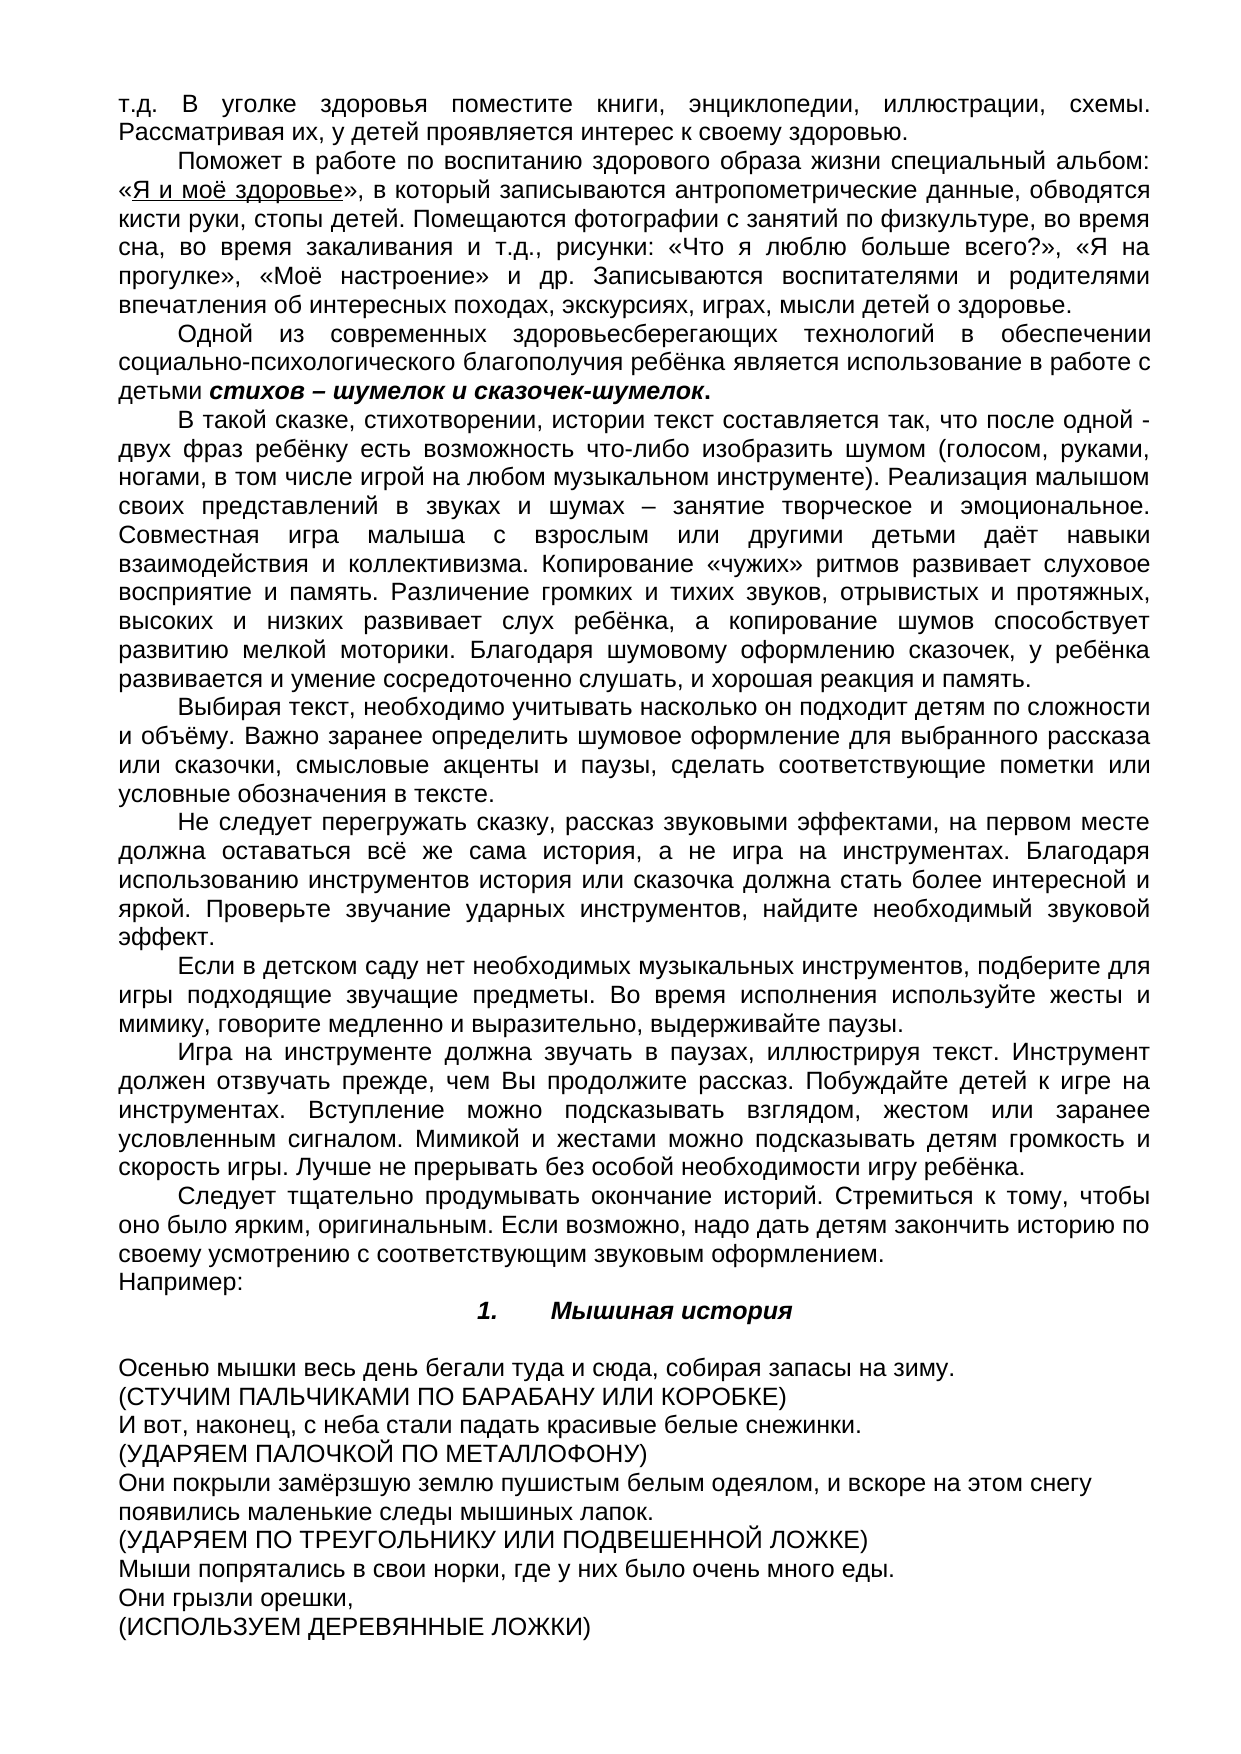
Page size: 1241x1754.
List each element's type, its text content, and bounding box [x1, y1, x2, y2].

text Игра на инструменте должна звучать в паузах, иллюстрируя текст. Инструмент должен отзвучать прежде, чем Вы продолжите рассказ. Побуждайте детей к игре на инструментах. Вступление можно подсказывать взглядом, жестом или заранее условленным сигналом. Мимикой и жестами можно подсказывать детям громкость и скорость игры. Лучше не прерывать без особой необходимости игру ребёнка. [118, 1037, 1152, 1181]
text Поможет в работе по воспитанию здорового образа жизни специальный альбом: «Я и моё здоровье», в который записываются антропометрические данные, обводятся кисти руки, стопы детей. Помещаются фотографии с занятий по физкультуре, во время сна, во время закаливания и т.д., рисунки: «Что я люблю больше всего?», «Я на прогулке», «Моё настроение» и др. Записываются воспитателями и родителями впечатления об интересных походах, экскурсиях, играх, мысли детей о здоровье. [118, 146, 1152, 319]
text (ИСПОЛЬЗУЕМ ДЕРЕВЯННЫЕ ЛОЖКИ) [118, 1612, 1152, 1640]
text Осенью мышки весь день бегали туда и сюда, собирая запасы на зиму. [118, 1353, 1152, 1382]
text И вот, наконец, с неба стали падать красивые белые снежинки. [118, 1410, 1152, 1439]
text Мыши попрятались в свои норки, где у них было очень много еды. [118, 1554, 1152, 1583]
text Если в детском саду нет необходимых музыкальных инструментов, подберите для игры подходящие звучащие предметы. Во время исполнения используйте жесты и мимику, говорите медленно и выразительно, выдерживайте паузы. [118, 951, 1152, 1037]
text Они покрыли замёрзшую землю пушистым белым одеялом, и вскоре на этом снегу появились маленькие следы мышиных лапок. [118, 1468, 1152, 1525]
subtitle Мышиная история [118, 1296, 1152, 1325]
text (УДАРЯЕМ ПАЛОЧКОЙ ПО МЕТАЛЛОФОНУ) [118, 1439, 1152, 1468]
text Они грызли орешки, [118, 1583, 1152, 1612]
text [118, 89, 1152, 146]
text Не следует перегружать сказку, рассказ звуковыми эффектами, на первом месте должна оставаться всё же сама история, а не игра на инструментах. Благодаря использованию инструментов история или сказочка должна стать более интересной и яркой. Проверьте звучание ударных инструментов, найдите необходимый звуковой эффект. [118, 807, 1152, 951]
text Выбирая текст, необходимо учитывать насколько он подходит детям по сложности и объёму. Важно заранее определить шумовое оформление для выбранного рассказа или сказочки, смысловые акценты и паузы, сделать соответствующие пометки или условные обозначения в тексте. [118, 692, 1152, 807]
text В такой сказке, стихотворении, истории текст составляется так, что после одной - двух фраз ребёнку есть возможность что-либо изобразить шумом (голосом, руками, ногами, в том числе игрой на любом музыкальном инструменте). Реализация малышом своих представлений в звуках и шумах – занятие творческое и эмоциональное. Совместная игра малыша с взрослым или другими детьми даёт навыки взаимодействия и коллективизма. Копирование «чужих» ритмов развивает слуховое восприятие и память. Различение громких и тихих звуков, отрывистых и протяжных, высоких и низких развивает слух ребёнка, а копирование шумов способствует развитию мелкой моторики. Благодаря шумовому оформлению сказочек, у ребёнка развивается и умение сосредоточенно слушать, и хорошая реакция и память. [118, 405, 1152, 692]
text (УДАРЯЕМ ПО ТРЕУГОЛЬНИКУ ИЛИ ПОДВЕШЕННОЙ ЛОЖКЕ) [118, 1525, 1152, 1554]
subtitle Например: [118, 1267, 1152, 1296]
text Следует тщательно продумывать окончание историй. Стремиться к тому, чтобы оно было ярким, оригинальным. Если возможно, надо дать детям закончить историю по своему усмотрению с соответствующим звуковым оформлением. [118, 1181, 1152, 1267]
text (СТУЧИМ ПАЛЬЧИКАМИ ПО БАРАБАНУ ИЛИ КОРОБКЕ) [118, 1382, 1152, 1410]
text Одной из современных здоровьесберегающих технологий в обеспечении социально-психологического благополучия ребёнка является использование в работе с детьми стихов – шумелок и сказочек-шумелок. [118, 319, 1152, 405]
